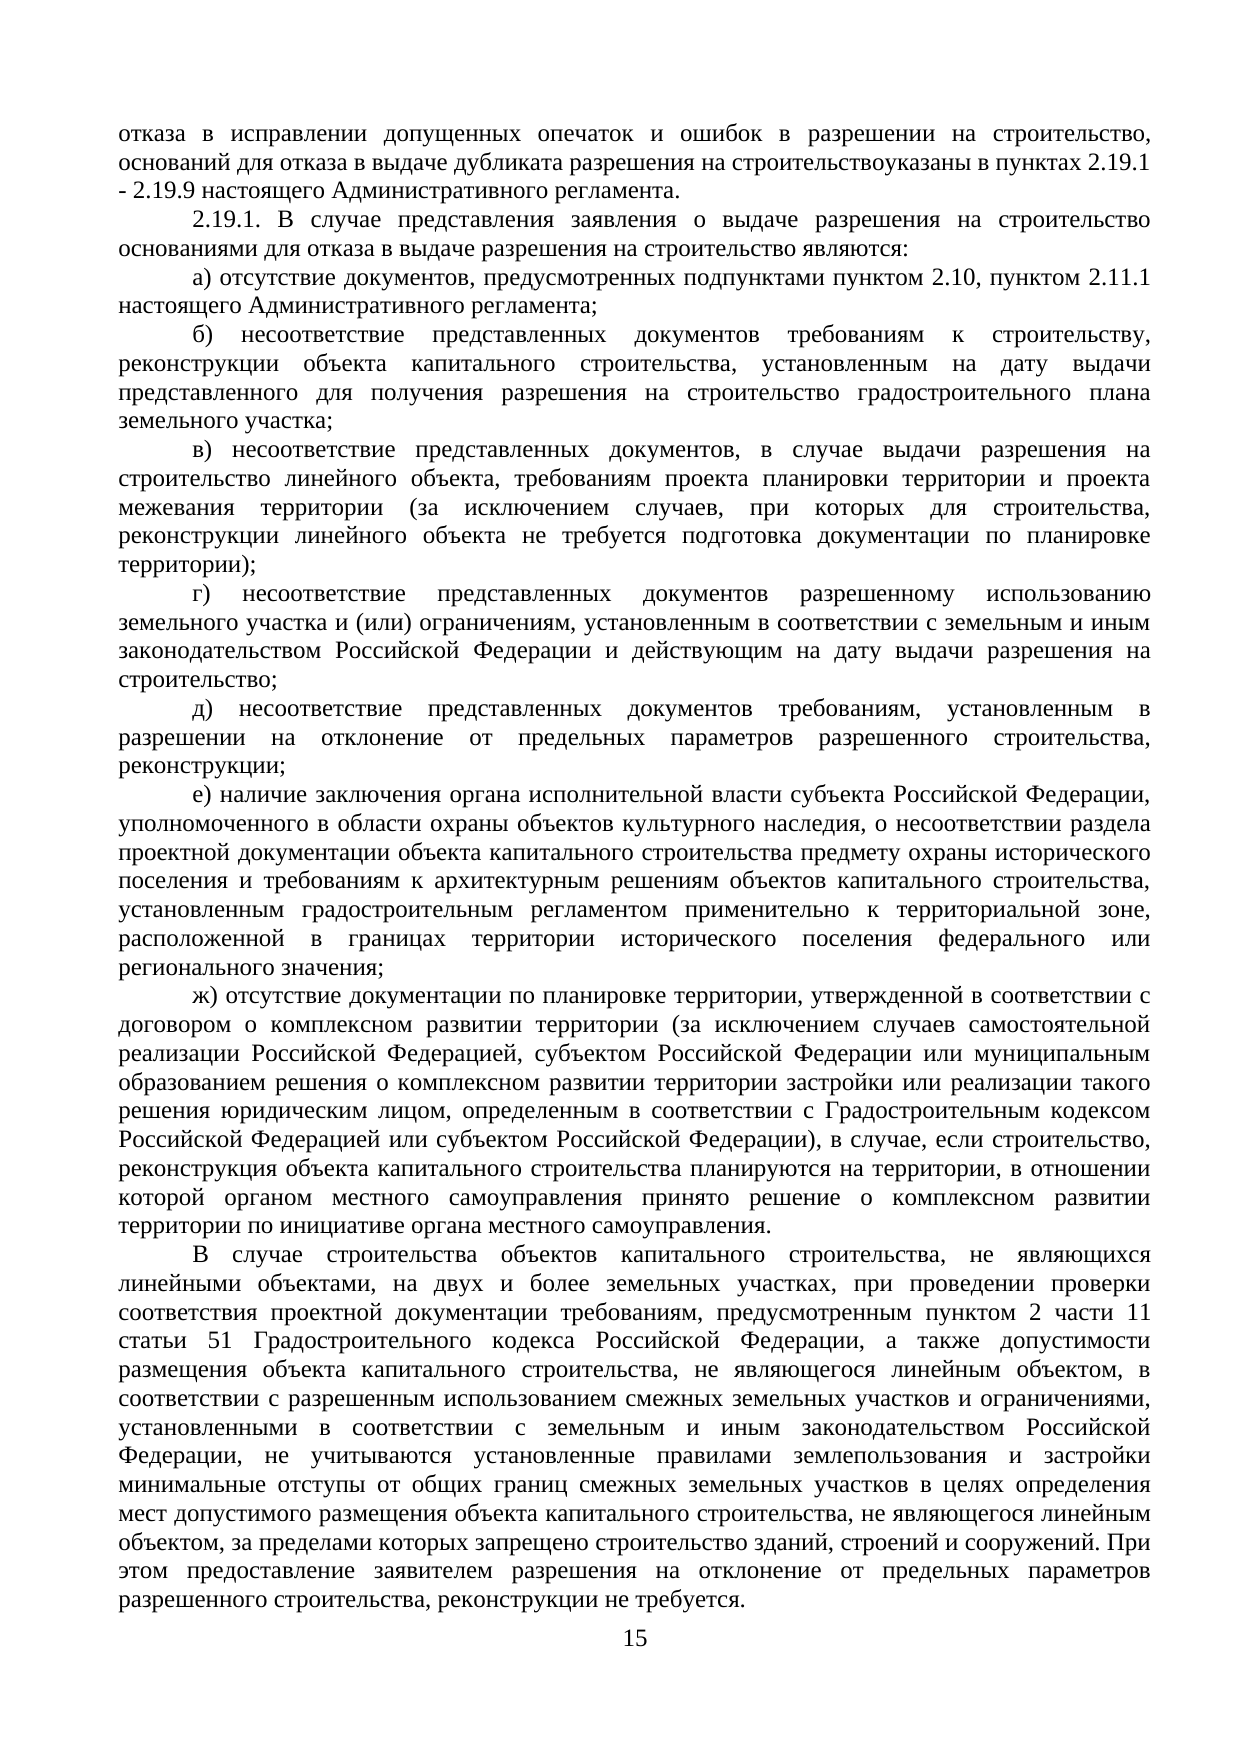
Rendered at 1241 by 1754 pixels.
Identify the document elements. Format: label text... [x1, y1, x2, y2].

text ж) отсутствие документации по планировке территории, утвержденной в соответствии с договором о комплексном развитии территории (за исключением случаев самостоятельной реализации Российской Федерацией, субъектом Российской Федерации или муниципальным образованием решения о комплексном развитии территории застройки или реализации такого решения юридическим лицом, определенным в соответствии с Градостроительным кодексом Российской Федерацией или субъектом Российской Федерации), в случае, если строительство, реконструкция объекта капитального строительства планируются на территории, в отношении которой органом местного самоуправления принято решение о комплексном развитии территории по инициативе органа местного самоуправления. [118, 981, 1152, 1239]
text в) несоответствие представленных документов, в случае выдачи разрешения на строительство линейного объекта, требованиям проекта планировки территории и проекта межевания территории (за исключением случаев, при которых для строительства, реконструкции линейного объекта не требуется подготовка документации по планировке территории); [118, 434, 1152, 578]
text г) несоответствие представленных документов разрешенному использованию земельного участка и (или) ограничениям, установленным в соответствии с земельным и иным законодательством Российской Федерации и действующим на дату выдачи разрешения на строительство; [118, 578, 1152, 693]
text е) наличие заключения органа исполнительной власти субъекта Российской Федерации, уполномоченного в области охраны объектов культурного наследия, о несоответствии раздела проектной документации объекта капитального строительства предмету охраны исторического поселения и требованиям к архитектурным решениям объектов капитального строительства, установленным градостроительным регламентом применительно к территориальной зоне, расположенной в границах территории исторического поселения федерального или регионального значения; [118, 779, 1152, 981]
text б) несоответствие представленных документов требованиям к строительству, реконструкции объекта капитального строительства, установленным на дату выдачи представленного для получения разрешения на строительство градостроительного плана земельного участка; [118, 319, 1152, 434]
text В случае строительства объектов капитального строительства, не являющихся линейными объектами, на двух и более земельных участках, при проведении проверки соответствия проектной документации требованиям, предусмотренным пунктом 2 части 11 статьи 51 Градостроительного кодекса Российской Федерации, а также допустимости размещения объекта капитального строительства, не являющегося линейным объектом, в соответствии с разрешенным использованием смежных земельных участков и ограничениями, установленными в соответствии с земельным и иным законодательством Российской Федерации, не учитываются установленные правилами землепользования и застройки минимальные отступы от общих границ смежных земельных участков в целях определения мест допустимого размещения объекта капитального строительства, не являющегося линейным объектом, за пределами которых запрещено строительство зданий, строений и сооружений. При этом предоставление заявителем разрешения на отклонение от предельных параметров разрешенного строительства, реконструкции не требуется. [118, 1239, 1152, 1613]
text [118, 118, 1152, 204]
text 2.19.1. В случае представления заявления о выдаче разрешения на строительство основаниями для отказа в выдаче разрешения на строительство являются: [118, 204, 1152, 262]
text д) несоответствие представленных документов требованиям, установленным в разрешении на отклонение от предельных параметров разрешенного строительства, реконструкции; [118, 693, 1152, 779]
text а) отсутствие документов, предусмотренных подпунктами пунктом 2.10, пунктом 2.11.1 настоящего Административного регламента; [118, 262, 1152, 319]
